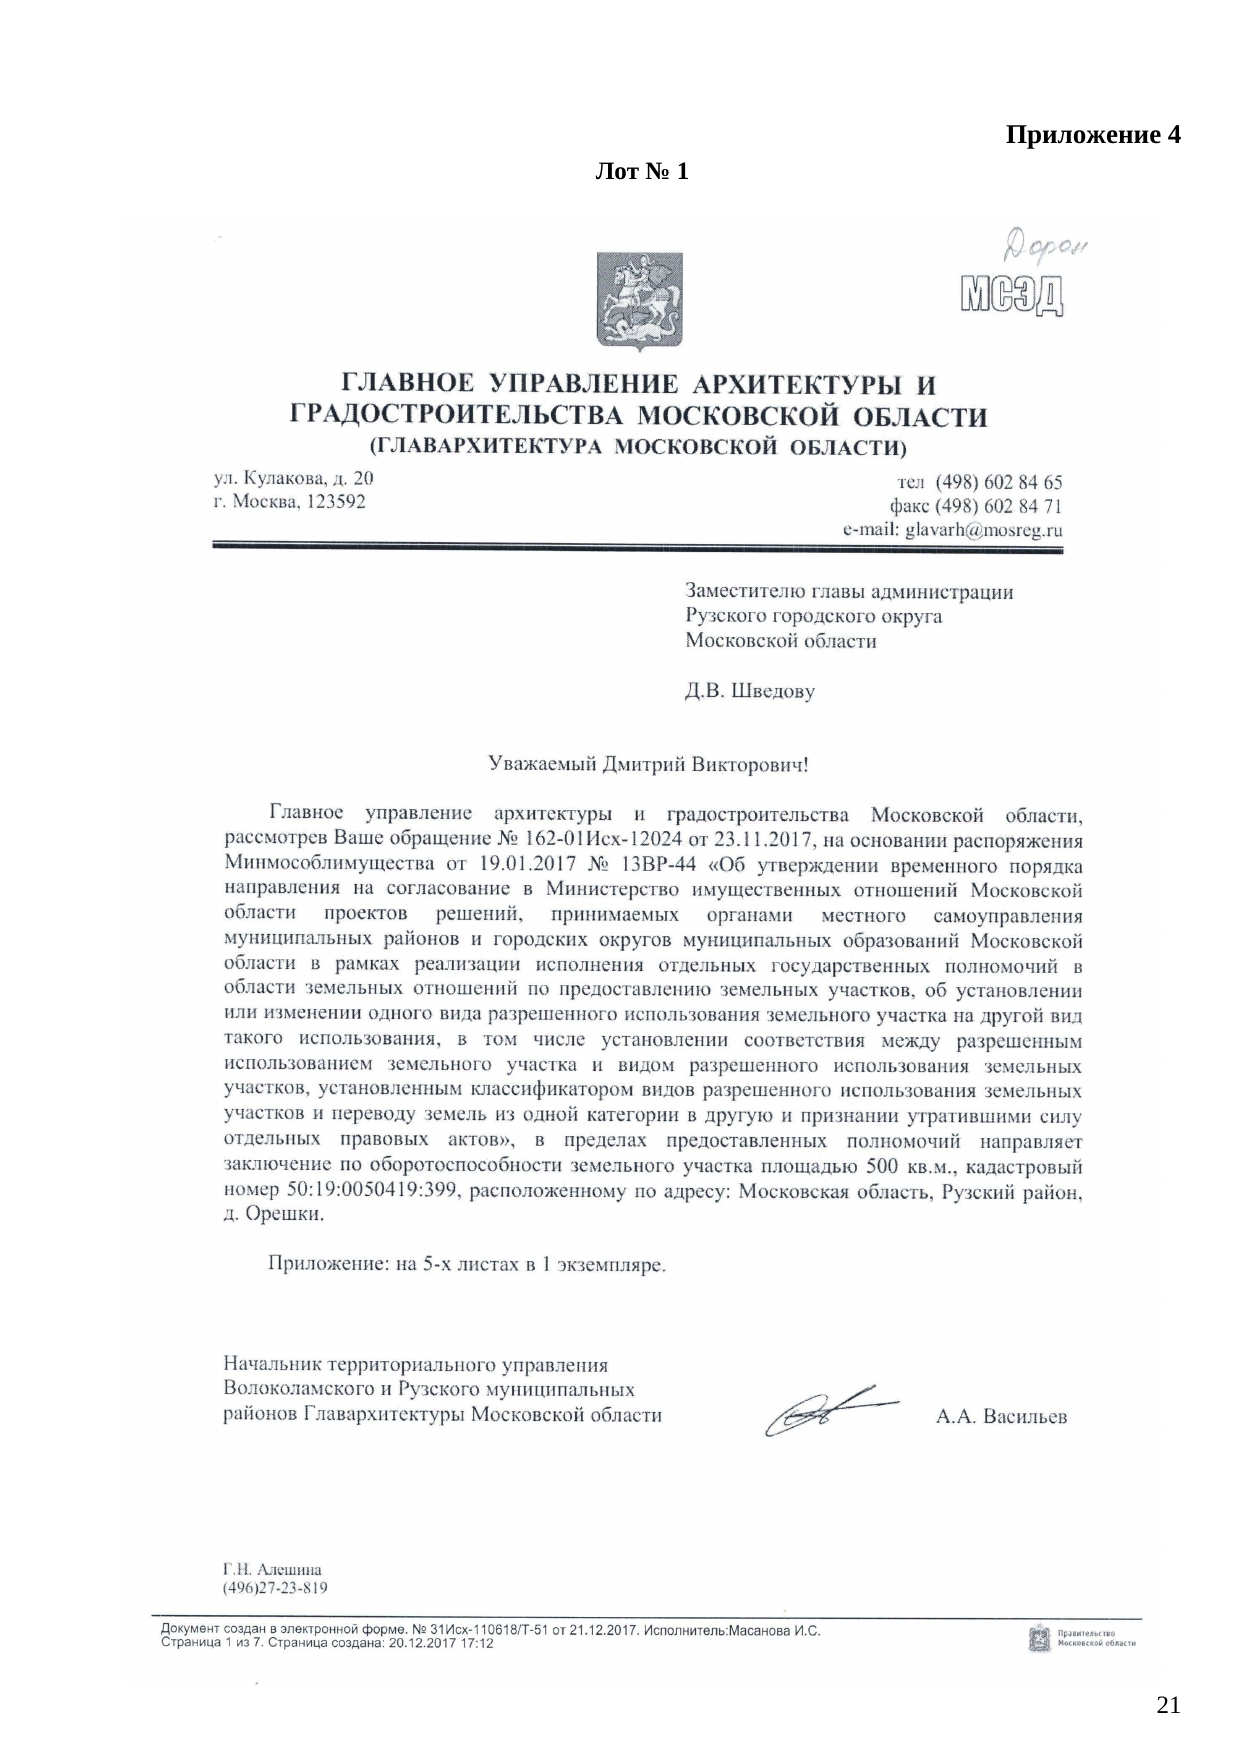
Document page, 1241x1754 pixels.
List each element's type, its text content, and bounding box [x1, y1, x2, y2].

subtitle Приложение 4 [929, 118, 1181, 149]
text Лот № 1 [103, 156, 1181, 184]
picture [122, 213, 1163, 1685]
